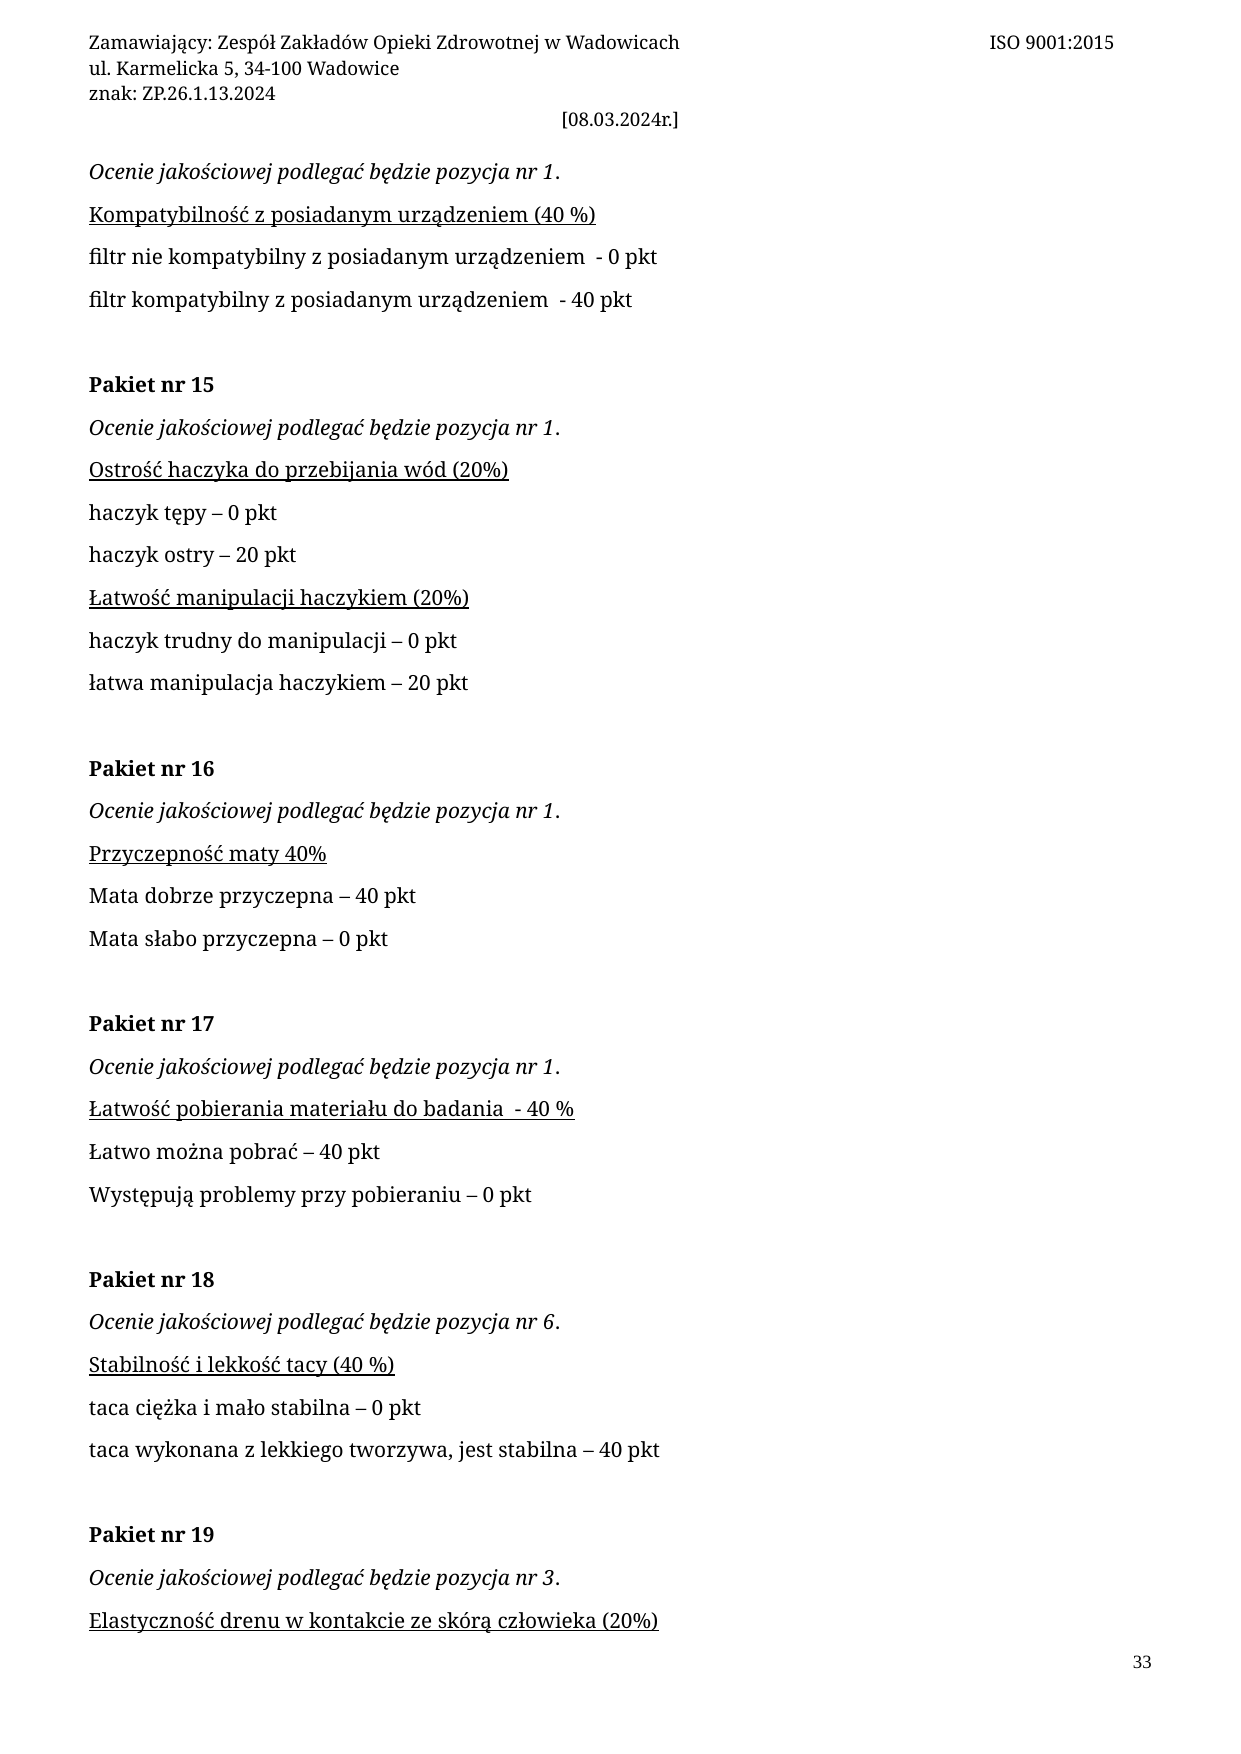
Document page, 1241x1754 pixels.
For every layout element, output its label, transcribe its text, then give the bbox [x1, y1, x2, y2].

text Pakiet nr 19 [89, 1521, 1152, 1549]
text Ocenie jakościowej podlegać będzie pozycja nr 1. [89, 1052, 1152, 1080]
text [89, 200, 1152, 228]
text haczyk tępy – 0 pkt [89, 498, 1152, 526]
text Ocenie jakościowej podlegać będzie pozycja nr 1. [89, 413, 1152, 441]
text haczyk ostry – 20 pkt [89, 541, 1152, 569]
text Ocenie jakościowej podlegać będzie pozycja nr 3. [89, 1563, 1152, 1592]
text Stabilność i lekkość tacy (40 %) [89, 1350, 1152, 1378]
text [89, 242, 1152, 271]
text Ocenie jakościowej podlegać będzie pozycja nr 1. [89, 796, 1152, 825]
text Pakiet nr 16 [89, 754, 1152, 782]
text Elastyczność drenu w kontakcie ze skórą człowieka (20%) [89, 1606, 1152, 1634]
text Ocenie jakościowej podlegać będzie pozycja nr 6. [89, 1307, 1152, 1336]
text taca wykonana z lekkiego tworzywa, jest stabilna – 40 pkt [89, 1435, 1152, 1464]
text łatwa manipulacja haczykiem – 20 pkt [89, 668, 1152, 697]
text Występują problemy przy pobieraniu – 0 pkt [89, 1180, 1152, 1208]
text Mata słabo przyczepna – 0 pkt [89, 924, 1152, 952]
text Pakiet nr 17 [89, 1009, 1152, 1038]
text Pakiet nr 18 [89, 1265, 1152, 1293]
text Przyczepność maty 40% [89, 839, 1152, 867]
text Łatwość pobierania materiału do badania - 40 % [89, 1094, 1152, 1123]
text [89, 285, 1152, 313]
text Pakiet nr 15 [89, 370, 1152, 399]
text Łatwo można pobrać – 40 pkt [89, 1137, 1152, 1166]
text taca ciężka i mało stabilna – 0 pkt [89, 1393, 1152, 1421]
text Mata dobrze przyczepna – 40 pkt [89, 881, 1152, 910]
text Ostrość haczyka do przebijania wód (20%) [89, 455, 1152, 484]
text Ocenie jakościowej podlegać będzie pozycja nr 1. [89, 157, 1152, 186]
text haczyk trudny do manipulacji – 0 pkt [89, 626, 1152, 654]
text Łatwość manipulacji haczykiem (20%) [89, 583, 1152, 612]
